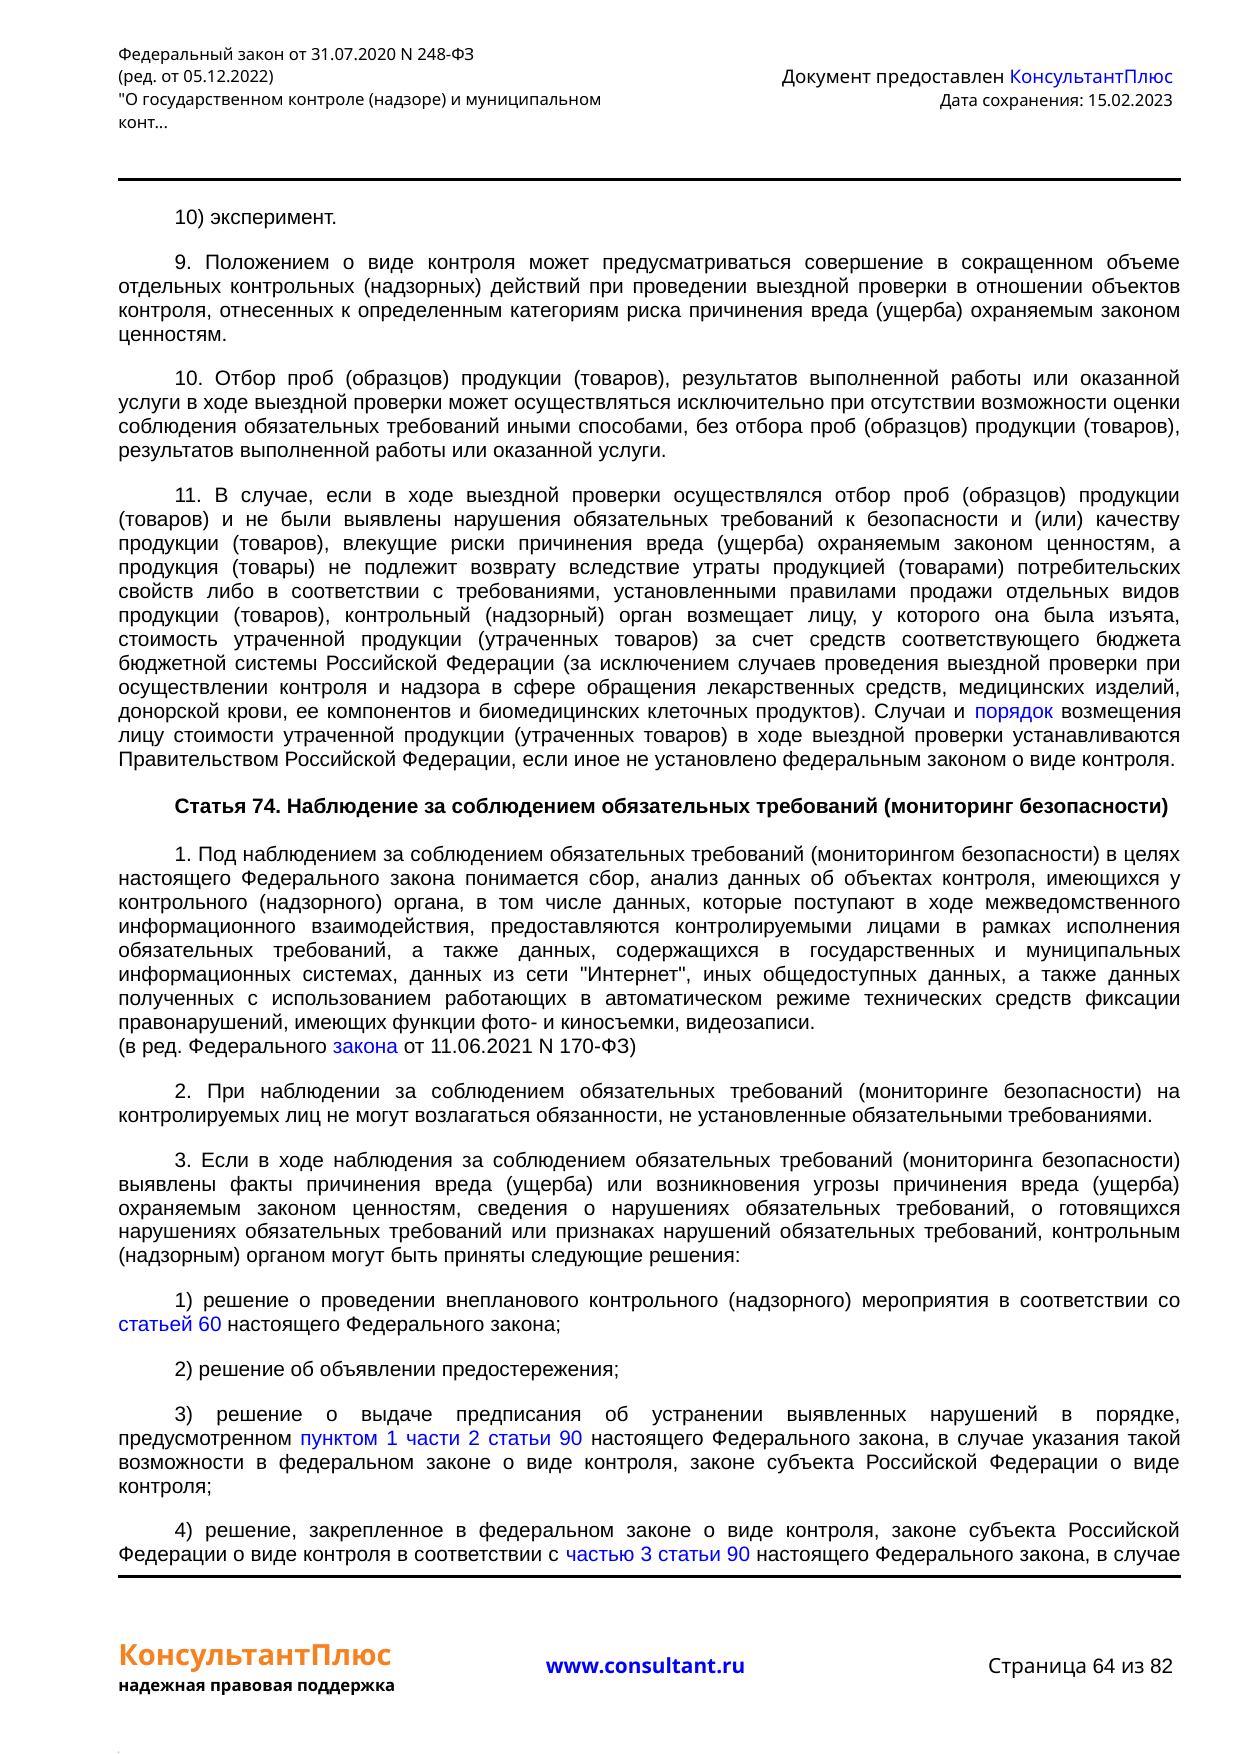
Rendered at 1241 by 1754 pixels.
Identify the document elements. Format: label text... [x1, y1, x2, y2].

text 2. При наблюдении за соблюдением обязательных требований (мониторинге безопасности) на контролируемых лиц не могут возлагаться обязанности, не установленные обязательными требованиями. [118, 1079, 1181, 1127]
text 10) эксперимент. [118, 205, 1181, 229]
title Статья 74. Наблюдение за соблюдением обязательных требований (мониторинг безопасности) [118, 794, 1181, 818]
text 11. В случае, если в ходе выездной проверки осуществлялся отбор проб (образцов) продукции (товаров) и не были выявлены нарушения обязательных требований к безопасности и (или) качеству продукции (товаров), влекущие риски причинения вреда (ущерба) охраняемым законом ценностям, а продукция (товары) не подлежит возврату вследствие утраты продукцией (товарами) потребительских свойств либо в соответствии с требованиями, установленными правилами продажи отдельных видов продукции (товаров), контрольный (надзорный) орган возмещает лицу, у которого она была изъята, стоимость утраченной продукции (утраченных товаров) за счет средств соответствующего бюджета бюджетной системы Российской Федерации (за исключением случаев проведения выездной проверки при осуществлении контроля и надзора в сфере обращения лекарственных средств, медицинских изделий, донорской крови, ее компонентов и биомедицинских клеточных продуктов). Случаи и порядок возмещения лицу стоимости утраченной продукции (утраченных товаров) в ходе выездной проверки устанавливаются Правительством Российской Федерации, если иное не установлено федеральным законом о виде контроля. [118, 483, 1181, 770]
text 3) решение о выдаче предписания об устранении выявленных нарушений в порядке, предусмотренном пунктом 1 части 2 статьи 90 настоящего Федерального закона, в случае указания такой возможности в федеральном законе о виде контроля, законе субъекта Российской Федерации о виде контроля; [118, 1402, 1181, 1497]
text 9. Положением о виде контроля может предусматриваться совершение в сокращенном объеме отдельных контрольных (надзорных) действий при проведении выездной проверки в отношении объектов контроля, отнесенных к определенным категориям риска причинения вреда (ущерба) охраняемым законом ценностям. [118, 249, 1181, 345]
text (в ред. Федерального закона от 11.06.2021 N 170-ФЗ) [118, 1034, 1181, 1058]
text 2) решение об объявлении предостережения; [118, 1357, 1181, 1381]
text 10. Отбор проб (образцов) продукции (товаров), результатов выполненной работы или оказанной услуги в ходе выездной проверки может осуществляться исключительно при отсутствии возможности оценки соблюдения обязательных требований иными способами, без отбора проб (образцов) продукции (товаров), результатов выполненной работы или оказанной услуги. [118, 366, 1181, 462]
text 1) решение о проведении внепланового контрольного (надзорного) мероприятия в соответствии со статьей 60 настоящего Федерального закона; [118, 1288, 1181, 1336]
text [118, 1518, 1181, 1566]
text 1. Под наблюдением за соблюдением обязательных требований (мониторингом безопасности) в целях настоящего Федерального закона понимается сбор, анализ данных об объектах контроля, имеющихся у контрольного (надзорного) органа, в том числе данных, которые поступают в ходе межведомственного информационного взаимодействия, предоставляются контролируемыми лицами в рамках исполнения обязательных требований, а также данных, содержащихся в государственных и муниципальных информационных системах, данных из сети "Интернет", иных общедоступных данных, а также данных полученных с использованием работающих в автоматическом режиме технических средств фиксации правонарушений, имеющих функции фото- и киносъемки, видеозаписи. [118, 842, 1181, 1034]
text 3. Если в ходе наблюдения за соблюдением обязательных требований (мониторинга безопасности) выявлены факты причинения вреда (ущерба) или возникновения угрозы причинения вреда (ущерба) охраняемым законом ценностям, сведения о нарушениях обязательных требований, о готовящихся нарушениях обязательных требований или признаках нарушений обязательных требований, контрольным (надзорным) органом могут быть приняты следующие решения: [118, 1147, 1181, 1267]
